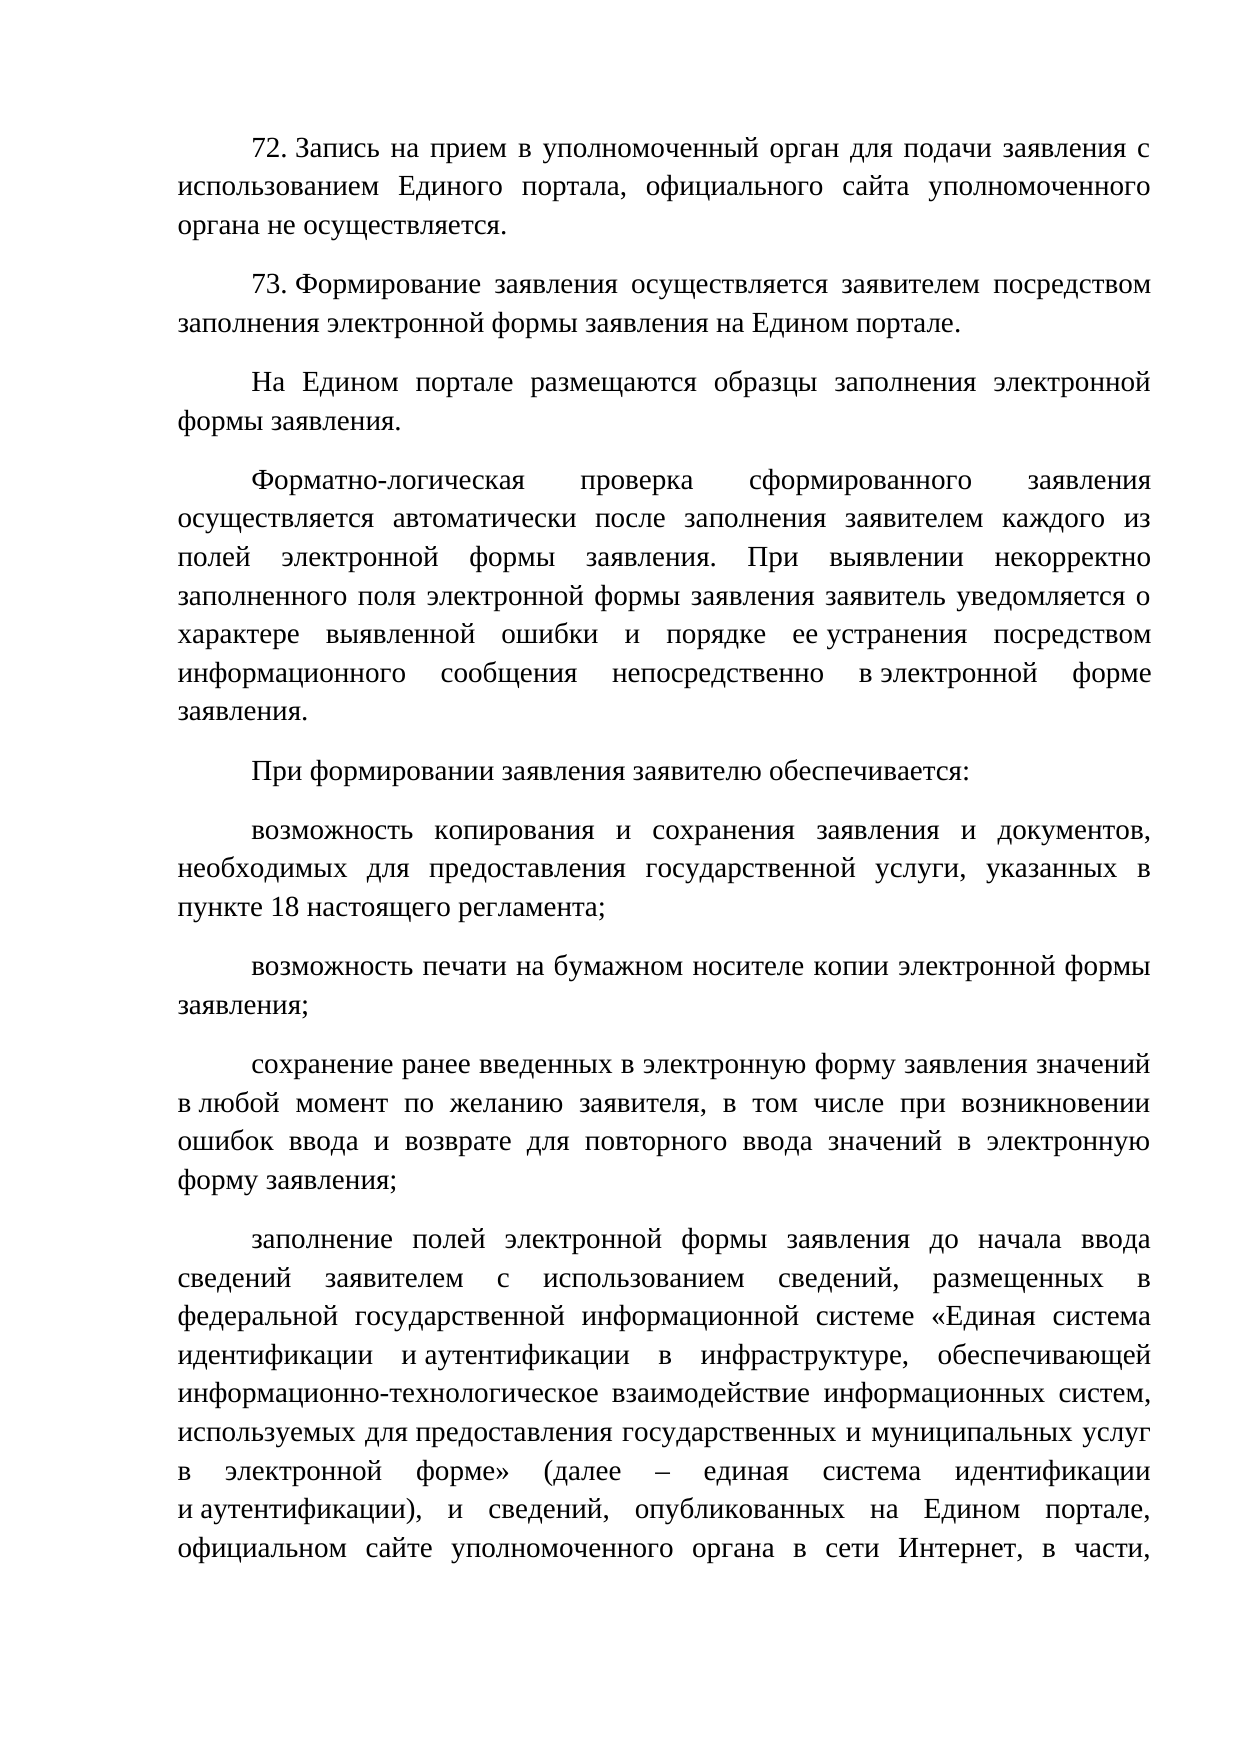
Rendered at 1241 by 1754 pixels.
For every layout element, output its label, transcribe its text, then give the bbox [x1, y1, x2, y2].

text На Едином портале размещаются образцы заполнения электронной формы заявления. [177, 364, 1152, 436]
text сохранение ранее введенных в электронную форму заявления значений в любой момент по желанию заявителя, в том числе при возникновении ошибок ввода и возврате для повторного ввода значений в электронную форму заявления; [177, 1046, 1152, 1196]
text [177, 1221, 1152, 1563]
text 73. Формирование заявления осуществляется заявителем посредством заполнения электронной формы заявления на Едином портале. [177, 266, 1152, 338]
text 72. Запись на прием в уполномоченный орган для подачи заявления с использованием Единого портала, официального сайта уполномоченного органа не осуществляется. [177, 130, 1152, 240]
text возможность копирования и сохранения заявления и документов, необходимых для предоставления государственной услуги, указанных в пункте 18 настоящего регламента; [177, 812, 1152, 923]
text Форматно-логическая проверка сформированного заявления осуществляется автоматически после заполнения заявителем каждого из полей электронной формы заявления. При выявлении некорректно заполненного поля электронной формы заявления заявитель уведомляется о характере выявленной ошибки и порядке ее устранения посредством информационного сообщения непосредственно в электронной форме заявления. [177, 462, 1152, 727]
text При формировании заявления заявителю обеспечивается: [177, 753, 1152, 786]
text возможность печати на бумажном носителе копии электронной формы заявления; [177, 948, 1152, 1021]
